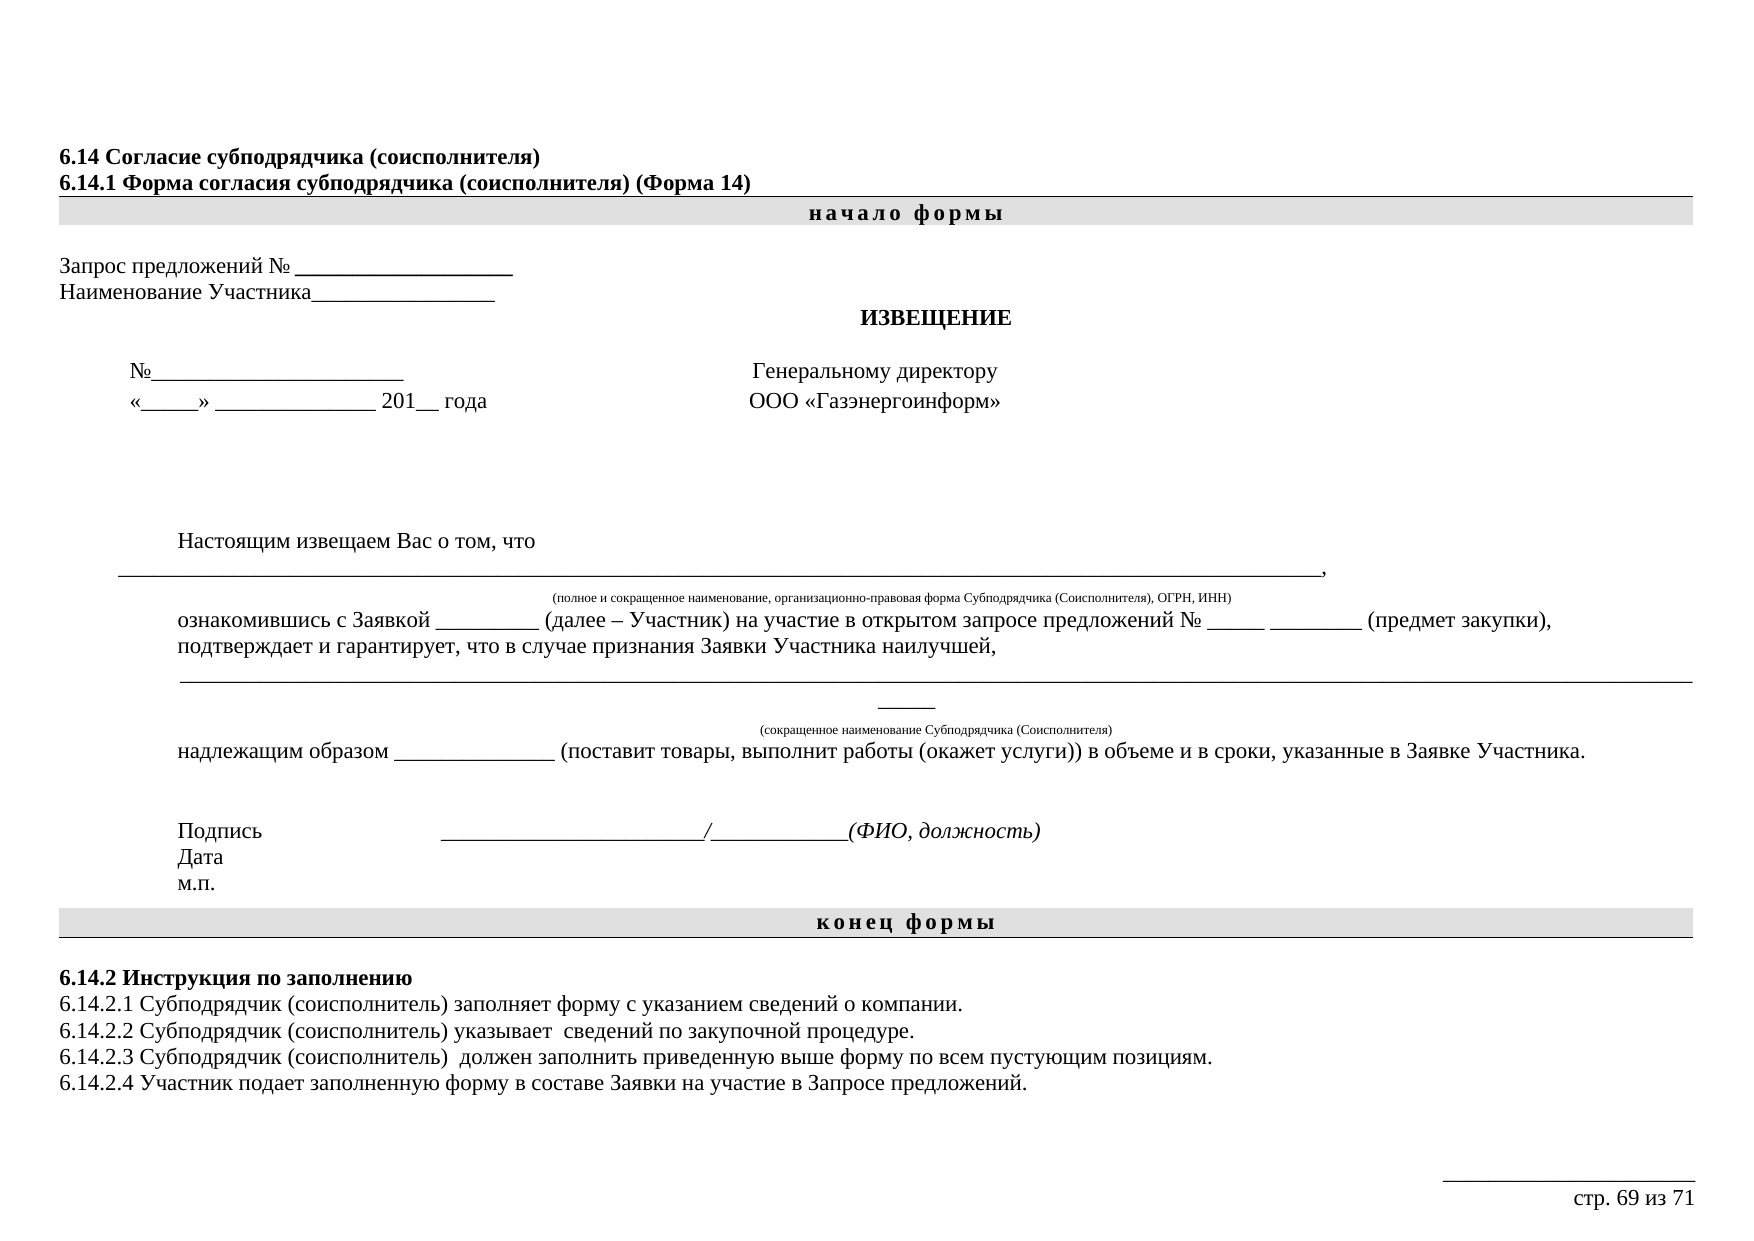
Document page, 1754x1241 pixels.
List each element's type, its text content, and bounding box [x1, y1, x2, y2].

text 6.14.1 Форма согласия субподрядчика (соисполнителя) (Форма 14) [59, 169, 1695, 196]
text ИЗВЕЩЕНИЕ [118, 304, 1695, 331]
text (сокращенное наименование Субподрядчика (Соисполнителя) [118, 711, 1695, 738]
text подтверждает и гарантирует, что в случае признания Заявки Участника наилучшей, [118, 632, 1695, 658]
text Запрос предложений № ___________________ [59, 252, 1695, 278]
text 6.14.2.4 Участник подает заполненную форму в составе Заявки на участие в Запросе предложений. [59, 1069, 1695, 1096]
text 6.14.2.2 Субподрядчик (соисполнитель) указывает сведений по закупочной процедуре. [59, 1017, 1695, 1043]
text 6.14.2.3 Субподрядчик (соисполнитель) должен заполнить приведенную выше форму по всем пустующим позициям. [59, 1043, 1695, 1069]
text 6.14.2 Инструкция по заполнению [59, 964, 1695, 990]
text конец формы [59, 908, 1693, 937]
text (полное и сокращенное наименование, организационно-правовая форма Субподрядчика (Соисполнителя), ОГРН, ИНН) [59, 579, 1666, 606]
text ознакомившись с Заявкой _________ (далее – Участник) на участие в открытом запросе предложений № _____ ________ (предмет закупки), [118, 606, 1695, 632]
text 6.14 Согласие субподрядчика (соисполнителя) [59, 143, 1695, 169]
text Дата [118, 843, 1695, 869]
text _________________________________________________________________________________________________________________________________________ [118, 658, 1695, 711]
text 6.14.2.1 Субподрядчик (соисполнитель) заполняет форму с указанием сведений о компании. [59, 990, 1695, 1017]
text Подпись _______________________/____________(ФИО, должность) [118, 817, 1695, 843]
text надлежащим образом ______________ (поставит товары, выполнит работы (окажет услуги)) в объеме и в сроки, указанные в Заявке Участника. [118, 738, 1695, 764]
text м.п. [118, 869, 1695, 896]
text Настоящим извещаем Вас о том, что _________________________________________________________________________________________________________, [118, 527, 1695, 579]
text Наименование Участника________________ [59, 278, 1695, 304]
table_header №______________________ «_____» ______________ 201__ года [118, 357, 616, 448]
text начало формы [59, 197, 1693, 225]
table_header Генеральному директору ООО «Газэнергоинформ» [616, 357, 1133, 448]
